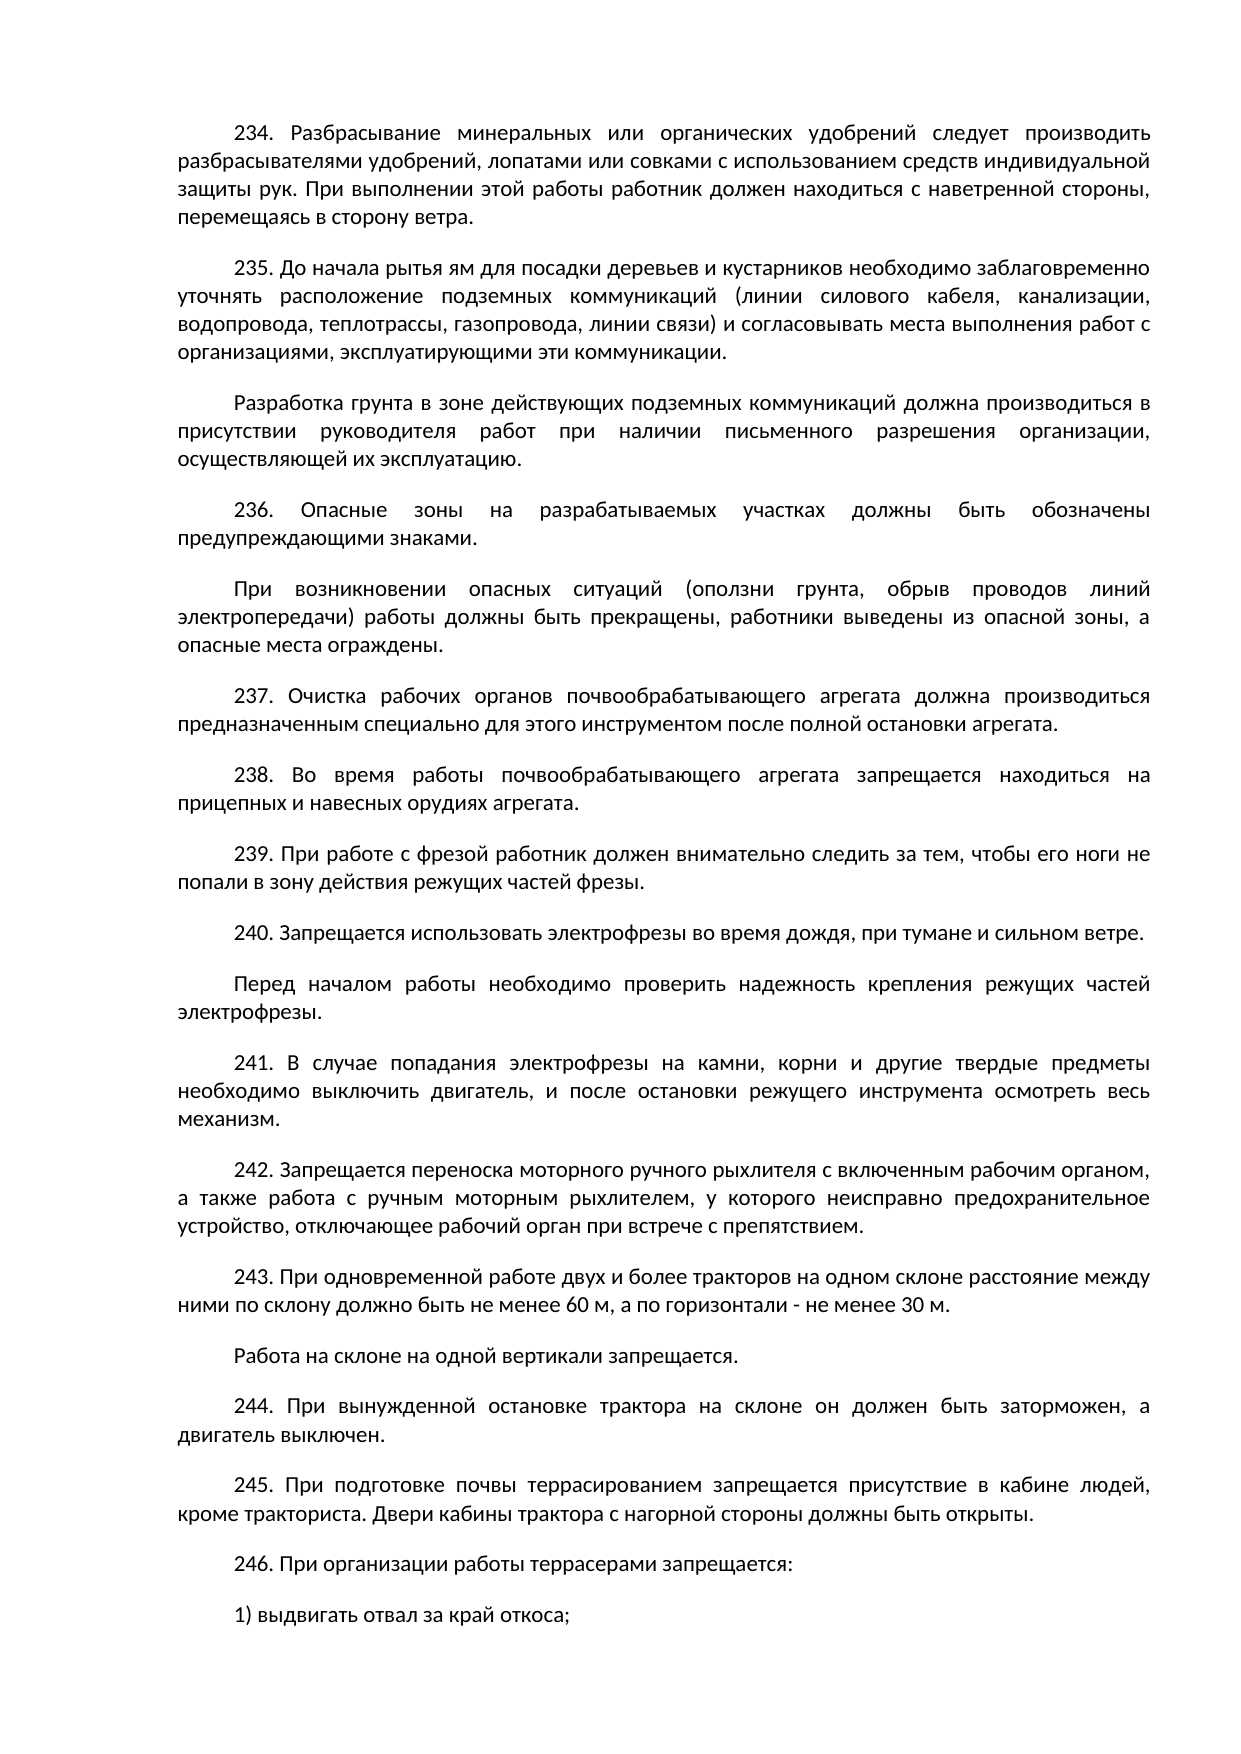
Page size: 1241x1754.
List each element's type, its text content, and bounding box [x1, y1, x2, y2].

text Работа на склоне на одной вертикали запрещается. [177, 1341, 1152, 1369]
text 237. Очистка рабочих органов почвообрабатывающего агрегата должна производиться предназначенным специально для этого инструментом после полной остановки агрегата. [177, 681, 1152, 737]
text 239. При работе с фрезой работник должен внимательно следить за тем, чтобы его ноги не попали в зону действия режущих частей фрезы. [177, 839, 1152, 895]
text 242. Запрещается переноска моторного ручного рыхлителя с включенным рабочим органом, а также работа с ручным моторным рыхлителем, у которого неисправно предохранительное устройство, отключающее рабочий орган при встрече с препятствием. [177, 1155, 1152, 1239]
text Разработка грунта в зоне действующих подземных коммуникаций должна производиться в присутствии руководителя работ при наличии письменного разрешения организации, осуществляющей их эксплуатацию. [177, 388, 1152, 472]
text 235. До начала рытья ям для посадки деревьев и кустарников необходимо заблаговременно уточнять расположение подземных коммуникаций (линии силового кабеля, канализации, водопровода, теплотрассы, газопровода, линии связи) и согласовывать места выполнения работ с организациями, эксплуатирующими эти коммуникации. [177, 253, 1152, 365]
text 238. Во время работы почвообрабатывающего агрегата запрещается находиться на прицепных и навесных орудиях агрегата. [177, 760, 1152, 816]
text 244. При вынужденной остановке трактора на склоне он должен быть заторможен, а двигатель выключен. [177, 1392, 1152, 1448]
text 241. В случае попадания электрофрезы на камни, корни и другие твердые предметы необходимо выключить двигатель, и после остановки режущего инструмента осмотреть весь механизм. [177, 1048, 1152, 1132]
text При возникновении опасных ситуаций (оползни грунта, обрыв проводов линий электропередачи) работы должны быть прекращены, работники выведены из опасной зоны, а опасные места ограждены. [177, 574, 1152, 658]
text 246. При организации работы террасерами запрещается: [177, 1549, 1152, 1578]
text 243. При одновременной работе двух и более тракторов на одном склоне расстояние между ними по склону должно быть не менее 60 м, а по горизонтали - не менее 30 м. [177, 1262, 1152, 1318]
text 1) выдвигать отвал за край откоса; [177, 1601, 1152, 1628]
text Перед началом работы необходимо проверить надежность крепления режущих частей электрофрезы. [177, 969, 1152, 1025]
text 240. Запрещается использовать электрофрезы во время дождя, при тумане и сильном ветре. [177, 918, 1152, 946]
text 236. Опасные зоны на разрабатываемых участках должны быть обозначены предупреждающими знаками. [177, 495, 1152, 551]
text 234. Разбрасывание минеральных или органических удобрений следует производить разбрасывателями удобрений, лопатами или совками с использованием средств индивидуальной защиты рук. При выполнении этой работы работник должен находиться с наветренной стороны, перемещаясь в сторону ветра. [177, 118, 1152, 230]
text 245. При подготовке почвы террасированием запрещается присутствие в кабине людей, кроме тракториста. Двери кабины трактора с нагорной стороны должны быть открыты. [177, 1471, 1152, 1527]
